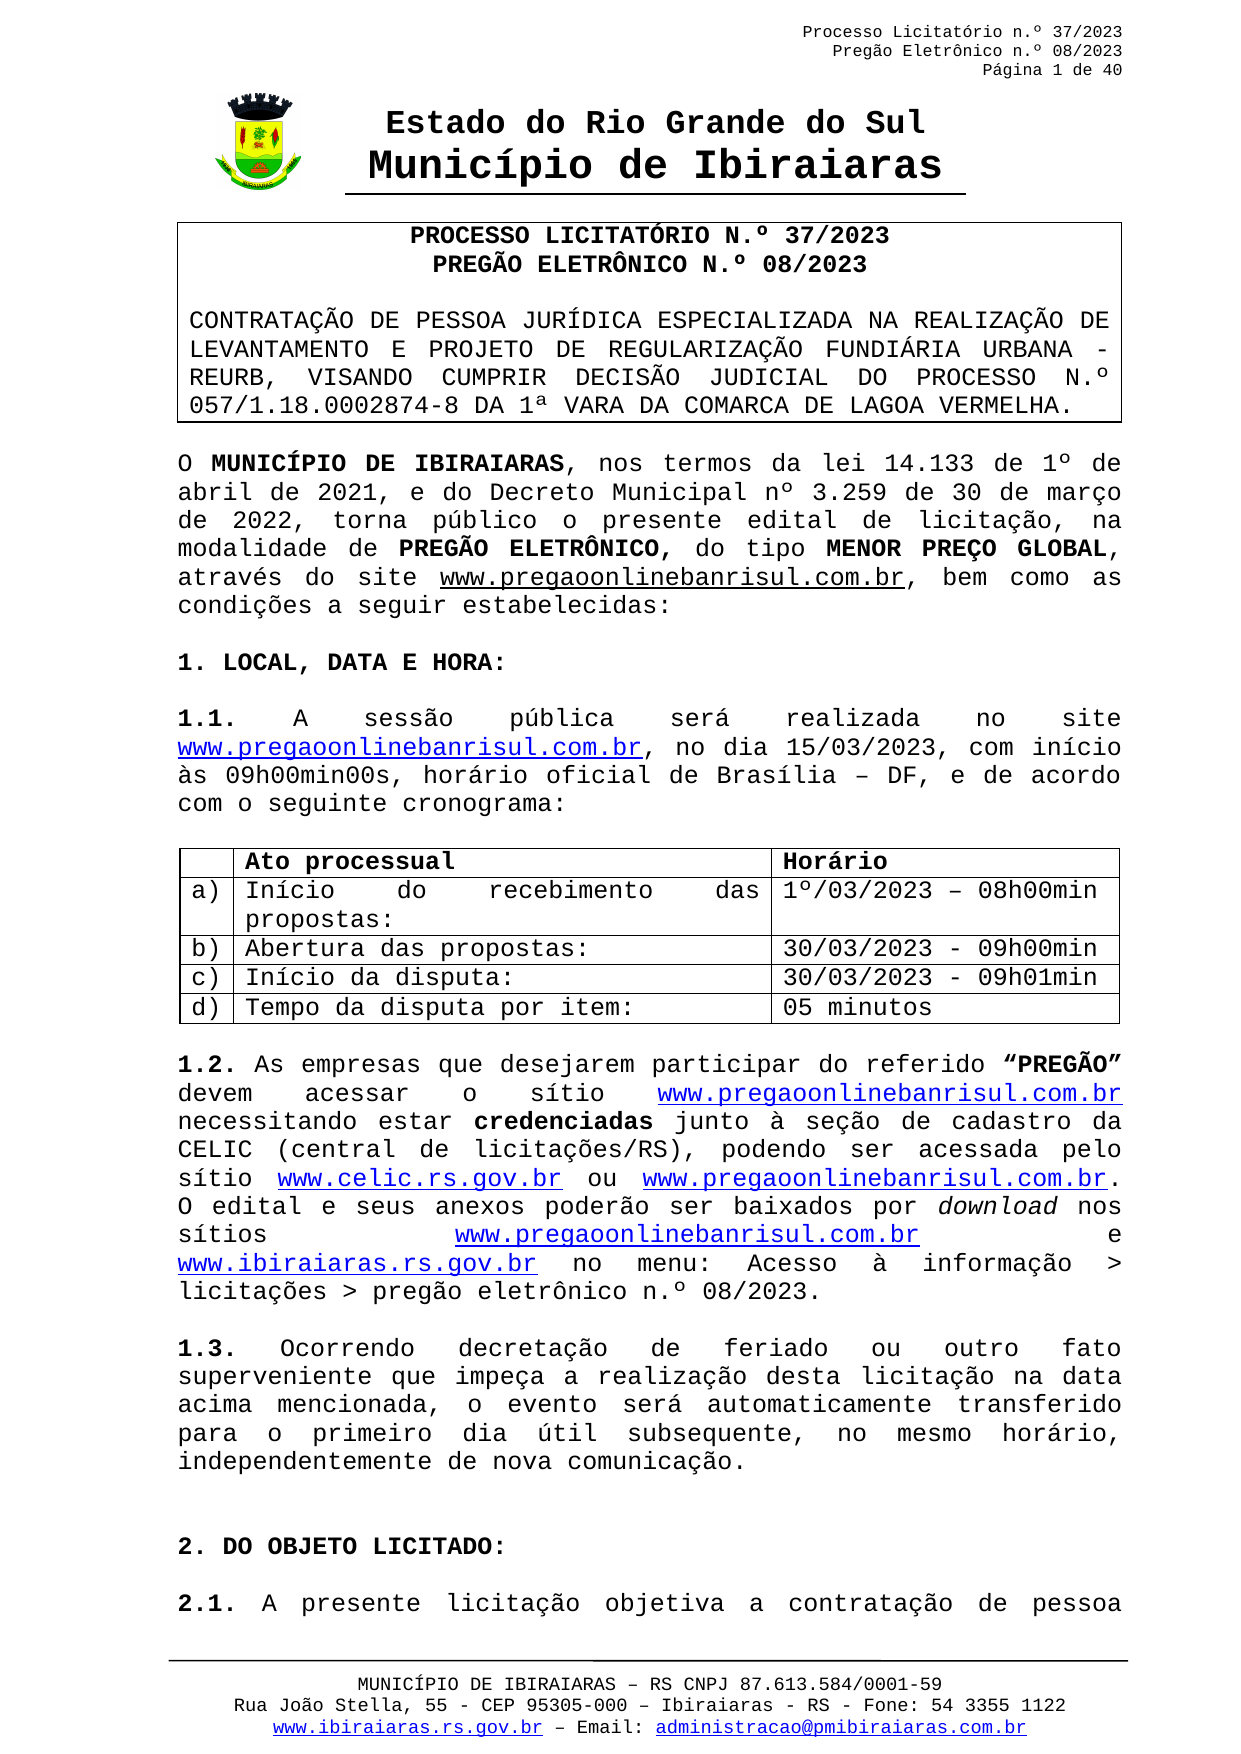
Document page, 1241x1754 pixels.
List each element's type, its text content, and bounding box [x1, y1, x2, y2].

table_header PROCESSO LICITATÓRIO N.º 37/2023 PREGÃO ELETRÔNICO N.º 08/2023 CONTRATAÇÃO DE PESSOA JURÍDICA ESPECIALIZADA NA REALIZAÇÃO DE LEVANTAMENTO E PROJETO DE REGULARIZAÇÃO FUNDIÁRIA URBANA - REURB, VISANDO CUMPRIR DECISÃO JUDICIAL DO PROCESSO N.º 057/1.18.0002874-8 DA 1ª VARA DA COMARCA DE LAGOA VERMELHA. [178, 223, 1121, 421]
subtitle 2. DO OBJETO LICITADO: [177, 1534, 1122, 1562]
table_cell a) [181, 878, 233, 934]
subtitle 1. LOCAL, DATA E HORA: [177, 649, 1122, 677]
table_cell c) [181, 965, 233, 993]
table_cell Tempo da disputa por item: [234, 994, 771, 1023]
picture [215, 93, 302, 190]
table_header Horário [772, 849, 1119, 877]
table_cell b) [181, 936, 233, 964]
table_cell 05 minutos [772, 994, 1119, 1023]
text 1.1. A sessão pública será realizada no site www.pregaoonlinebanrisul.com.br, no dia 15/03/2023, com início às 09h00min00s, horário oficial de Brasília – DF, e de acordo com o seguinte cronograma: [177, 706, 1122, 819]
table_header Ato processual [234, 849, 771, 877]
table_cell Abertura das propostas: [234, 936, 771, 964]
table_cell d) [181, 994, 233, 1023]
table_cell 1º/03/2023 – 08h00min [772, 878, 1119, 934]
text O MUNICÍPIO DE IBIRAIARAS, nos termos da lei 14.133 de 1º de abril de 2021, e do Decreto Municipal nº 3.259 de 30 de março de 2022, torna público o presente edital de licitação, na modalidade de PREGÃO ELETRÔNICO, do tipo MENOR PREÇO GLOBAL, através do site www.pregaoonlinebanrisul.com.br, bem como as condições a seguir estabelecidas: [177, 451, 1122, 621]
table_cell 30/03/2023 - 09h01min [772, 965, 1119, 993]
table_cell Início da disputa: [234, 965, 771, 993]
text 1.3. Ocorrendo decretação de feriado ou outro fato superveniente que impeça a realização desta licitação na data acima mencionada, o evento será automaticamente transferido para o primeiro dia útil subsequente, no mesmo horário, independentemente de nova comunicação. [177, 1335, 1122, 1477]
table_cell 30/03/2023 - 09h00min [772, 936, 1119, 964]
table_cell Início do recebimento das propostas: [234, 878, 771, 934]
text 1.2. As empresas que desejarem participar do referido “PREGÃO” devem acessar o sítio www.pregaoonlinebanrisul.com.br necessitando estar credenciadas junto à seção de cadastro da CELIC (central de licitações/RS), podendo ser acessada pelo sítio www.celic.rs.gov.br ou www.pregaoonlinebanrisul.com.br. O edital e seus anexos poderão ser baixados por download nos sítios www.pregaoonlinebanrisul.com.br e www.ibiraiaras.rs.gov.br no menu: Acesso à informação > licitações > pregão eletrônico n.º 08/2023. [177, 1052, 1122, 1307]
table_header [181, 849, 233, 877]
